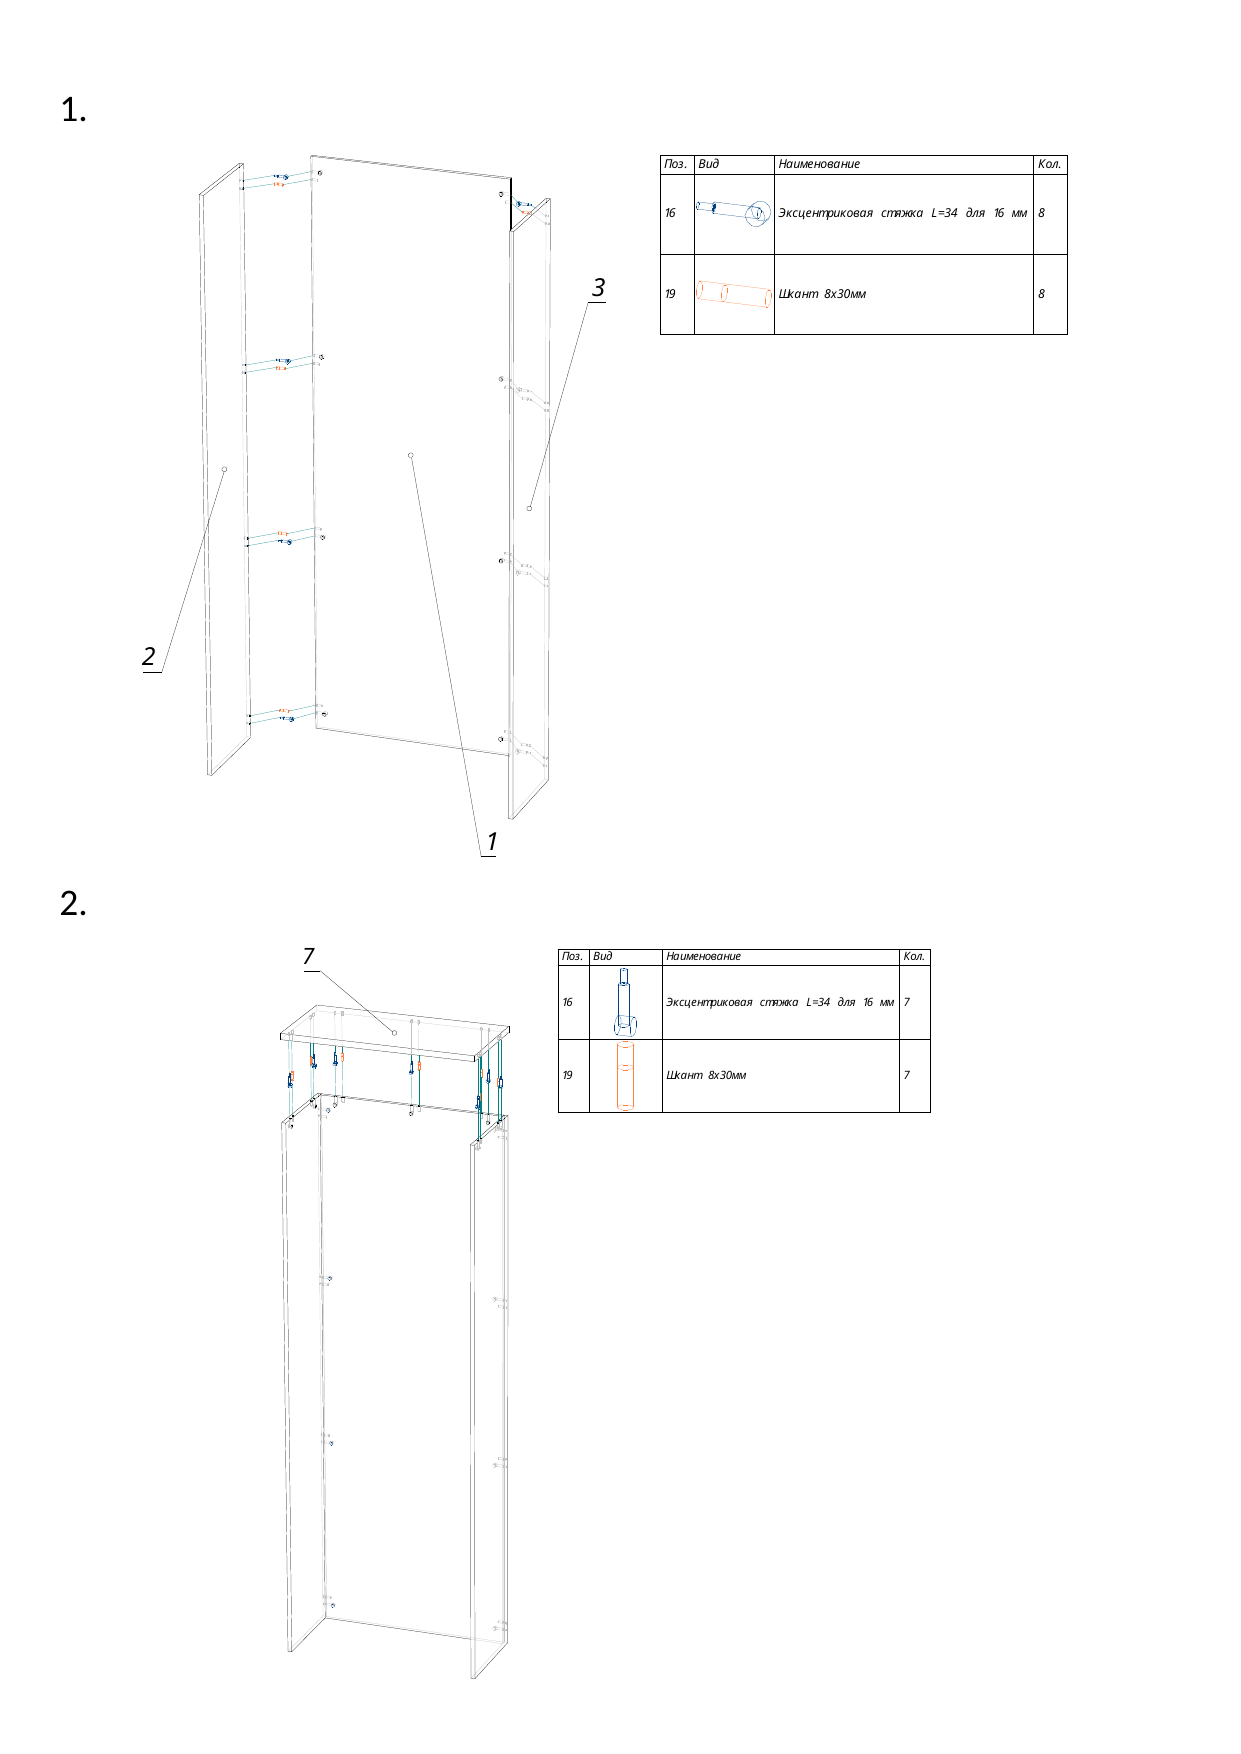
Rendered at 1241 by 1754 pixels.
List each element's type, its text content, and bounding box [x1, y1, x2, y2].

text 2. [59, 879, 1152, 925]
text 1. [59, 85, 1152, 131]
